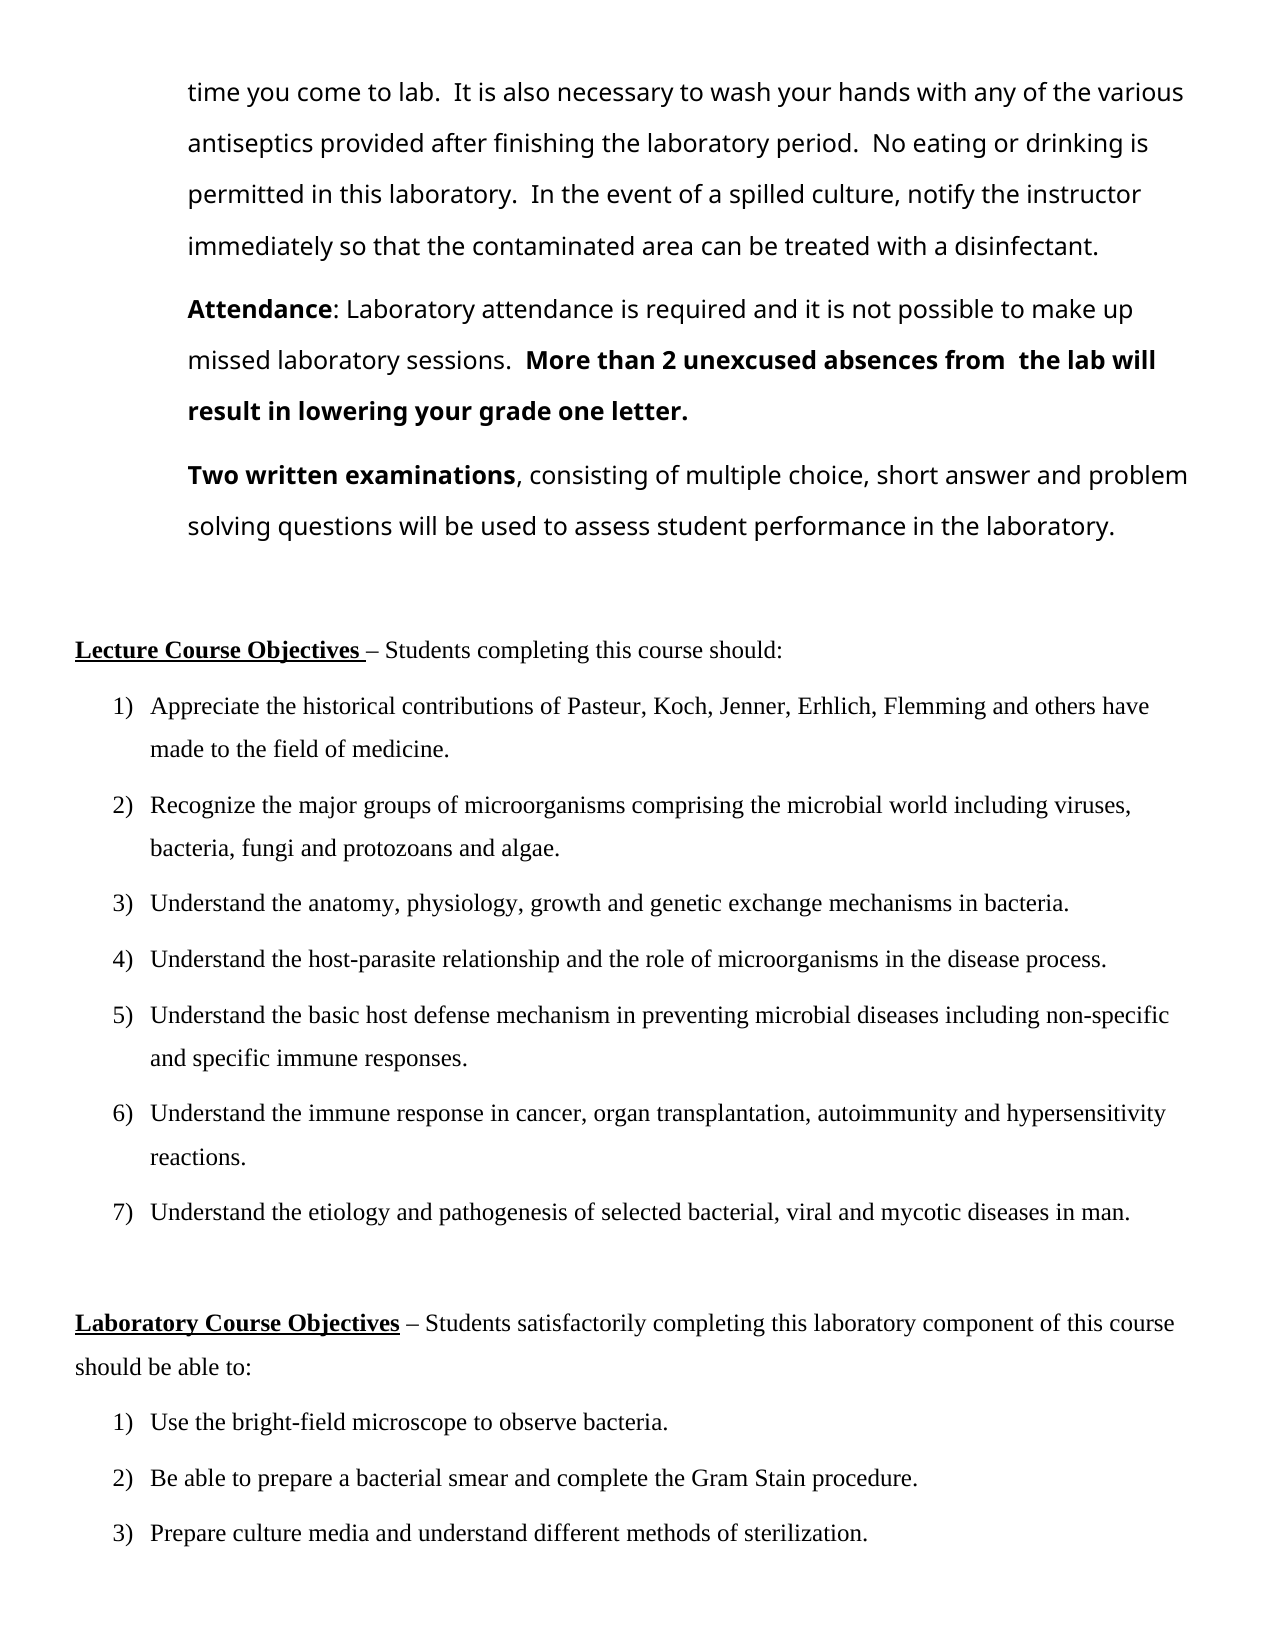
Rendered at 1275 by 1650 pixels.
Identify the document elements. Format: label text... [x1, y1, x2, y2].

list Recognize the major groups of microorganisms comprising the microbial world including viruses, bacteria, fungi and protozoans and algae. [112, 790, 1200, 862]
list Understand the host-parasite relationship and the role of microorganisms in the disease process. [112, 944, 1200, 973]
text Two written examinations, consisting of multiple choice, short answer and problem solving questions will be used to assess student performance in the laboratory. [187, 457, 1200, 542]
list Prepare culture media and understand different methods of sterilization. [112, 1518, 1200, 1547]
list Appreciate the historical contributions of Pasteur, Koch, Jenner, Erhlich, Flemming and others have made to the field of medicine. [112, 691, 1200, 763]
list Understand the anatomy, physiology, growth and genetic exchange mechanisms in bacteria. [112, 888, 1200, 917]
list Be able to prepare a bacterial smear and complete the Gram Stain procedure. [112, 1463, 1200, 1492]
text Lecture Course Objectives – Students completing this course should: [75, 635, 1200, 664]
list Use the bright-field microscope to observe bacteria. [112, 1407, 1200, 1436]
list Understand the basic host defense mechanism in preventing microbial diseases including non-specific and specific immune responses. [112, 1000, 1200, 1072]
text Laboratory Course Objectives – Students satisfactorily completing this laboratory component of this course should be able to: [75, 1308, 1200, 1380]
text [187, 75, 1200, 262]
list Understand the etiology and pathogenesis of selected bacterial, viral and mycotic diseases in man. [112, 1197, 1200, 1226]
text Attendance: Laboratory attendance is required and it is not possible to make up missed laboratory sessions. More than 2 unexcused absences from the lab will result in lowering your grade one letter. [187, 292, 1200, 428]
list Understand the immune response in cancer, organ transplantation, autoimmunity and hypersensitivity reactions. [112, 1098, 1200, 1170]
